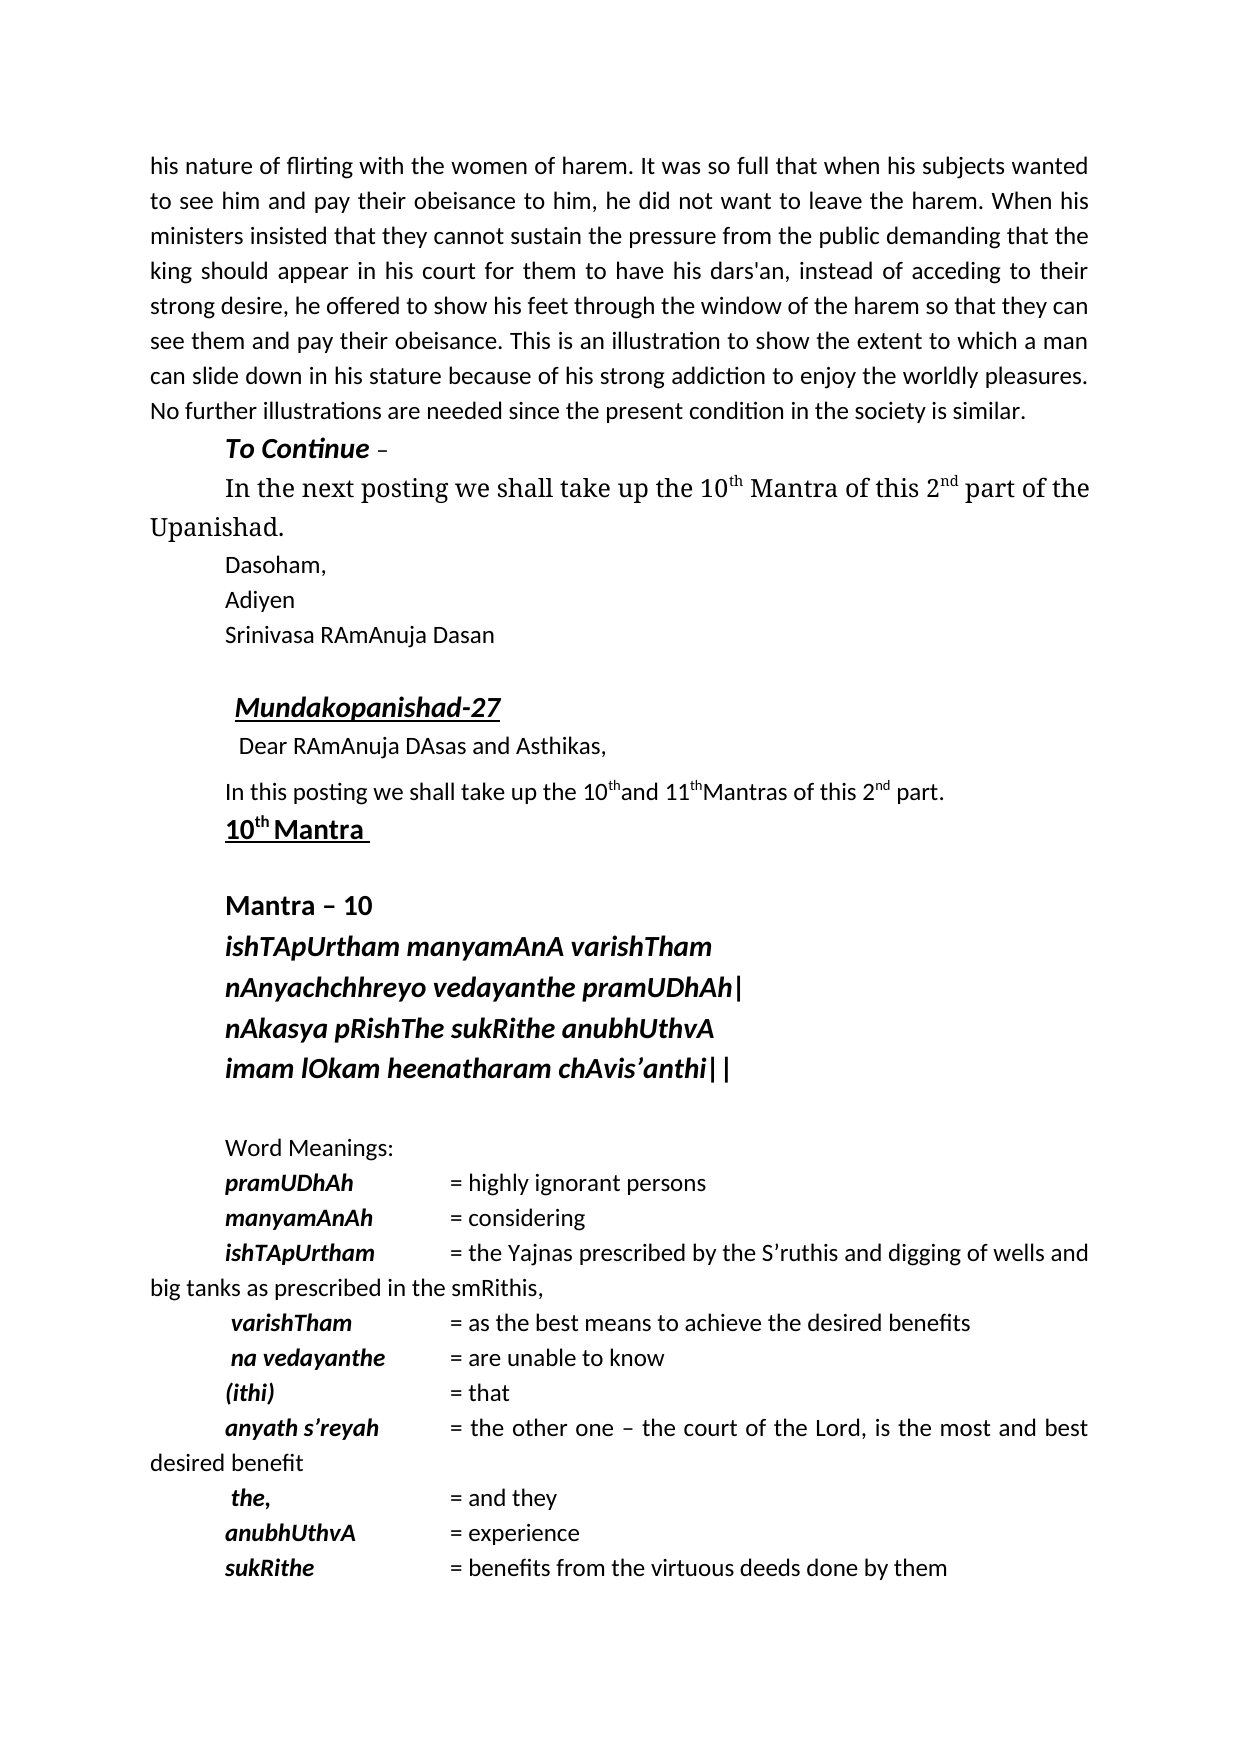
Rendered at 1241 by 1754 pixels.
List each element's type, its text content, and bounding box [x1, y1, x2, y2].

text In the next posting we shall take up the 10th Mantra of this 2nd part of the Upanishad. [150, 471, 1090, 544]
text ishTApUrtham manyamAnA varishTham [150, 928, 1090, 963]
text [150, 150, 1090, 426]
text To Continue – [150, 430, 1090, 466]
text imam lOkam heenatharam chAvis’anthi|| [150, 1051, 1090, 1086]
text Dasoham, [150, 549, 1090, 580]
text varishTham = as the best means to achieve the desired benefits [150, 1307, 1090, 1338]
text anyath s’reyah = the other one – the court of the Lord, is the most and best desired benefit [150, 1412, 1090, 1478]
text Adiyen [150, 584, 1090, 615]
text (ithi) = that [150, 1377, 1090, 1408]
text Mantra – 10 [150, 887, 1090, 922]
text nAnyachchhreyo vedayanthe pramUDhAh| [150, 969, 1090, 1004]
text ishTApUrtham = the Yajnas prescribed by the S’ruthis and digging of wells and big tanks as prescribed in the smRithis, [150, 1237, 1090, 1303]
text Word Meanings: [150, 1132, 1090, 1163]
text sukRithe = benefits from the virtuous deeds done by them [150, 1552, 1090, 1583]
text Srinivasa RAmAnuja Dasan [150, 619, 1090, 650]
text Mundakopanishad-27 [159, 689, 1090, 725]
text manyamAnAh = considering [150, 1202, 1090, 1233]
text anubhUthvA = experience [150, 1517, 1090, 1548]
text the, = and they [150, 1482, 1090, 1513]
text nAkasya pRishThe sukRithe anubhUthvA [150, 1010, 1090, 1045]
text Dear RAmAnuja DAsas and Asthikas, [165, 730, 1090, 761]
text In this posting we shall take up the 10thand 11thMantras of this 2nd part. [150, 776, 1090, 806]
text 10th Mantra [150, 811, 1090, 847]
text pramUDhAh = highly ignorant persons [150, 1167, 1090, 1198]
text na vedayanthe = are unable to know [150, 1342, 1090, 1373]
